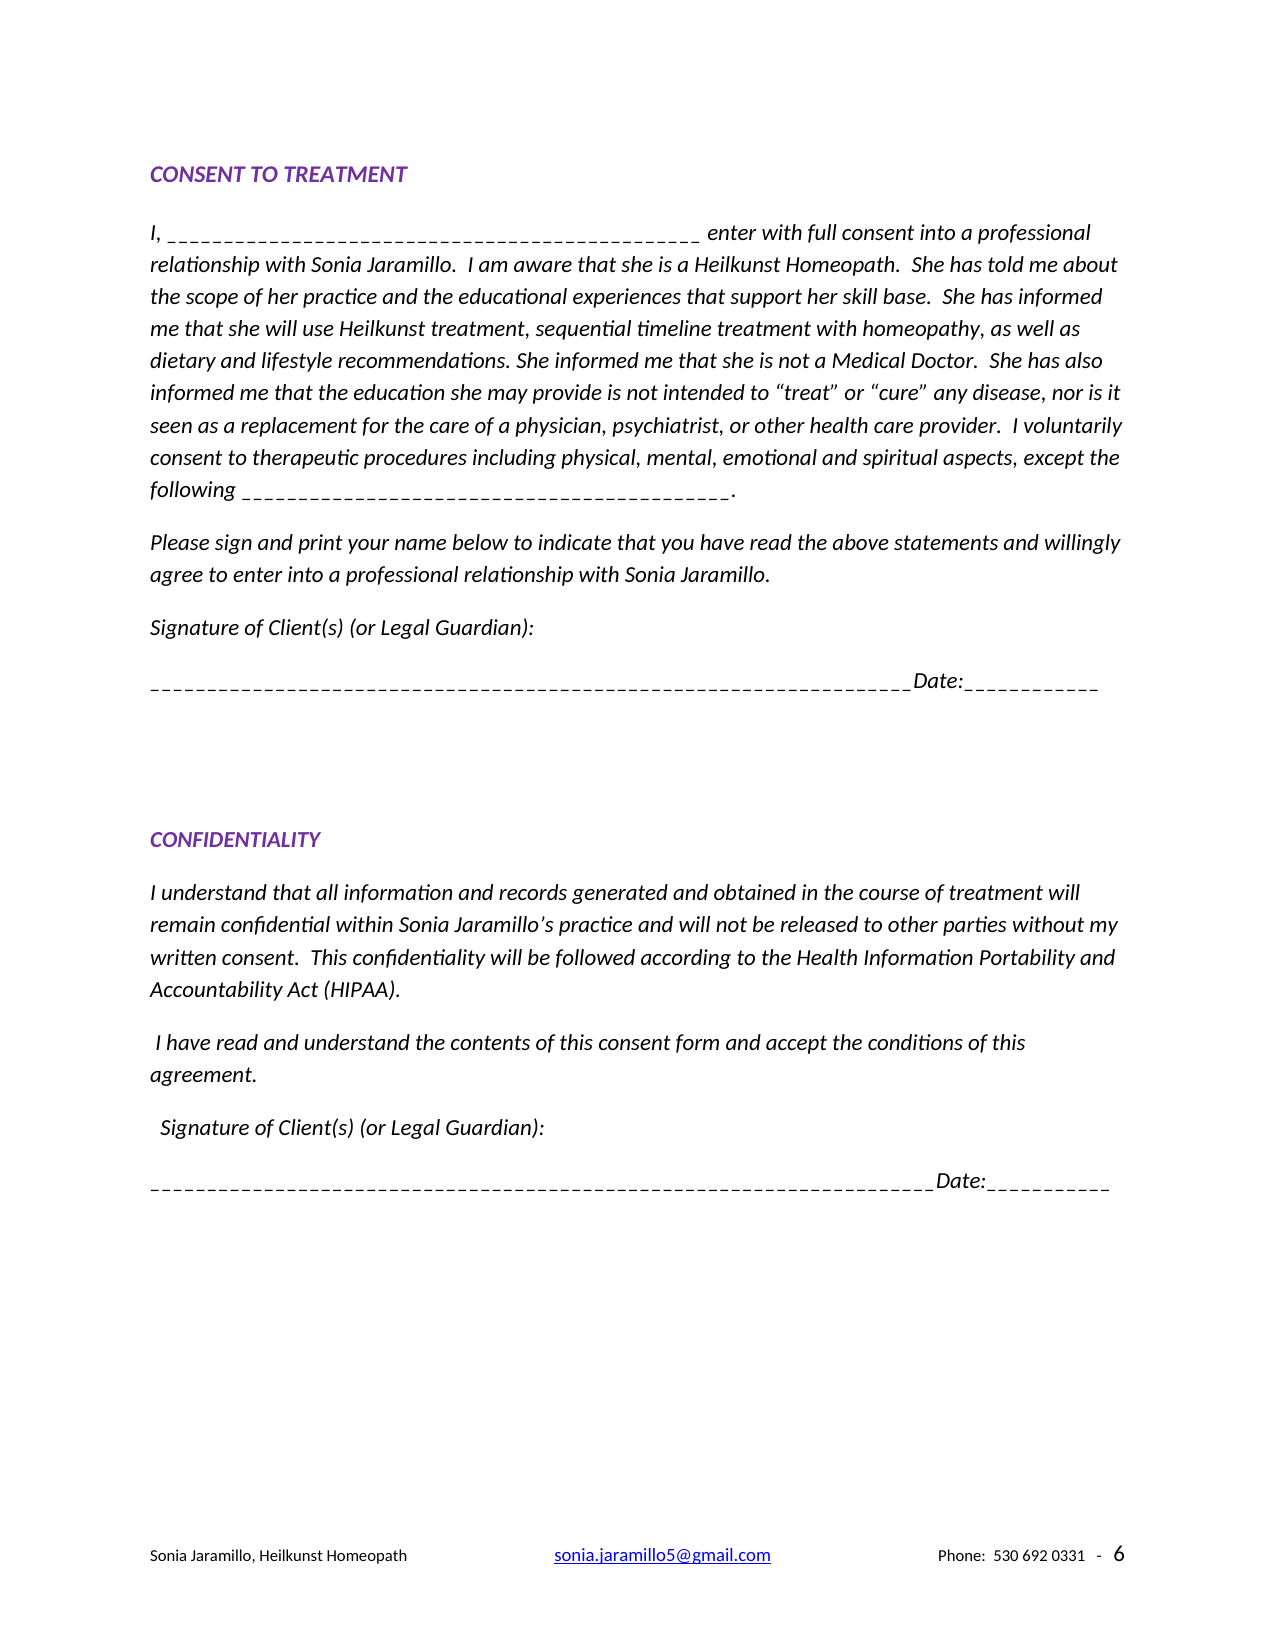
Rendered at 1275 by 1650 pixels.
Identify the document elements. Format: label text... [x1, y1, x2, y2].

text ___________________________________________________________________Date:____________ [150, 666, 1125, 694]
text I understand that all information and records generated and obtained in the course of treatment will remain confidential within Sonia Jaramillo’s practice and will not be released to other parties without my written consent. This confidentiality will be followed according to the Health Information Portability and Accountability Act (HIPAA). [150, 878, 1125, 1003]
text Please sign and print your name below to indicate that you have read the above statements and willingly agree to enter into a professional relationship with Sonia Jaramillo. [150, 528, 1125, 588]
text I have read and understand the contents of this consent form and accept the conditions of this agreement. [150, 1028, 1125, 1088]
text Signature of Client(s) (or Legal Guardian): [150, 1113, 1125, 1141]
text CONFIDENTIALITY [150, 825, 1125, 853]
text CONSENT TO TREATMENT [150, 159, 1125, 188]
text _____________________________________________________________________Date:___________ [150, 1166, 1125, 1194]
text I, _______________________________________________ enter with full consent into a professional relationship with Sonia Jaramillo. I am aware that she is a Heilkunst Homeopath. She has told me about the scope of her practice and the educational experiences that support her skill base. She has informed me that she will use Heilkunst treatment, sequential timeline treatment with homeopathy, as well as dietary and lifestyle recommendations. She informed me that she is not a Medical Doctor. She has also informed me that the education she may provide is not intended to “treat” or “cure” any disease, nor is it seen as a replacement for the care of a physician, psychiatrist, or other health care provider. I voluntarily consent to therapeutic procedures including physical, mental, emotional and spiritual aspects, except the following ___________________________________________. [150, 218, 1125, 503]
text Signature of Client(s) (or Legal Guardian): [150, 613, 1125, 641]
